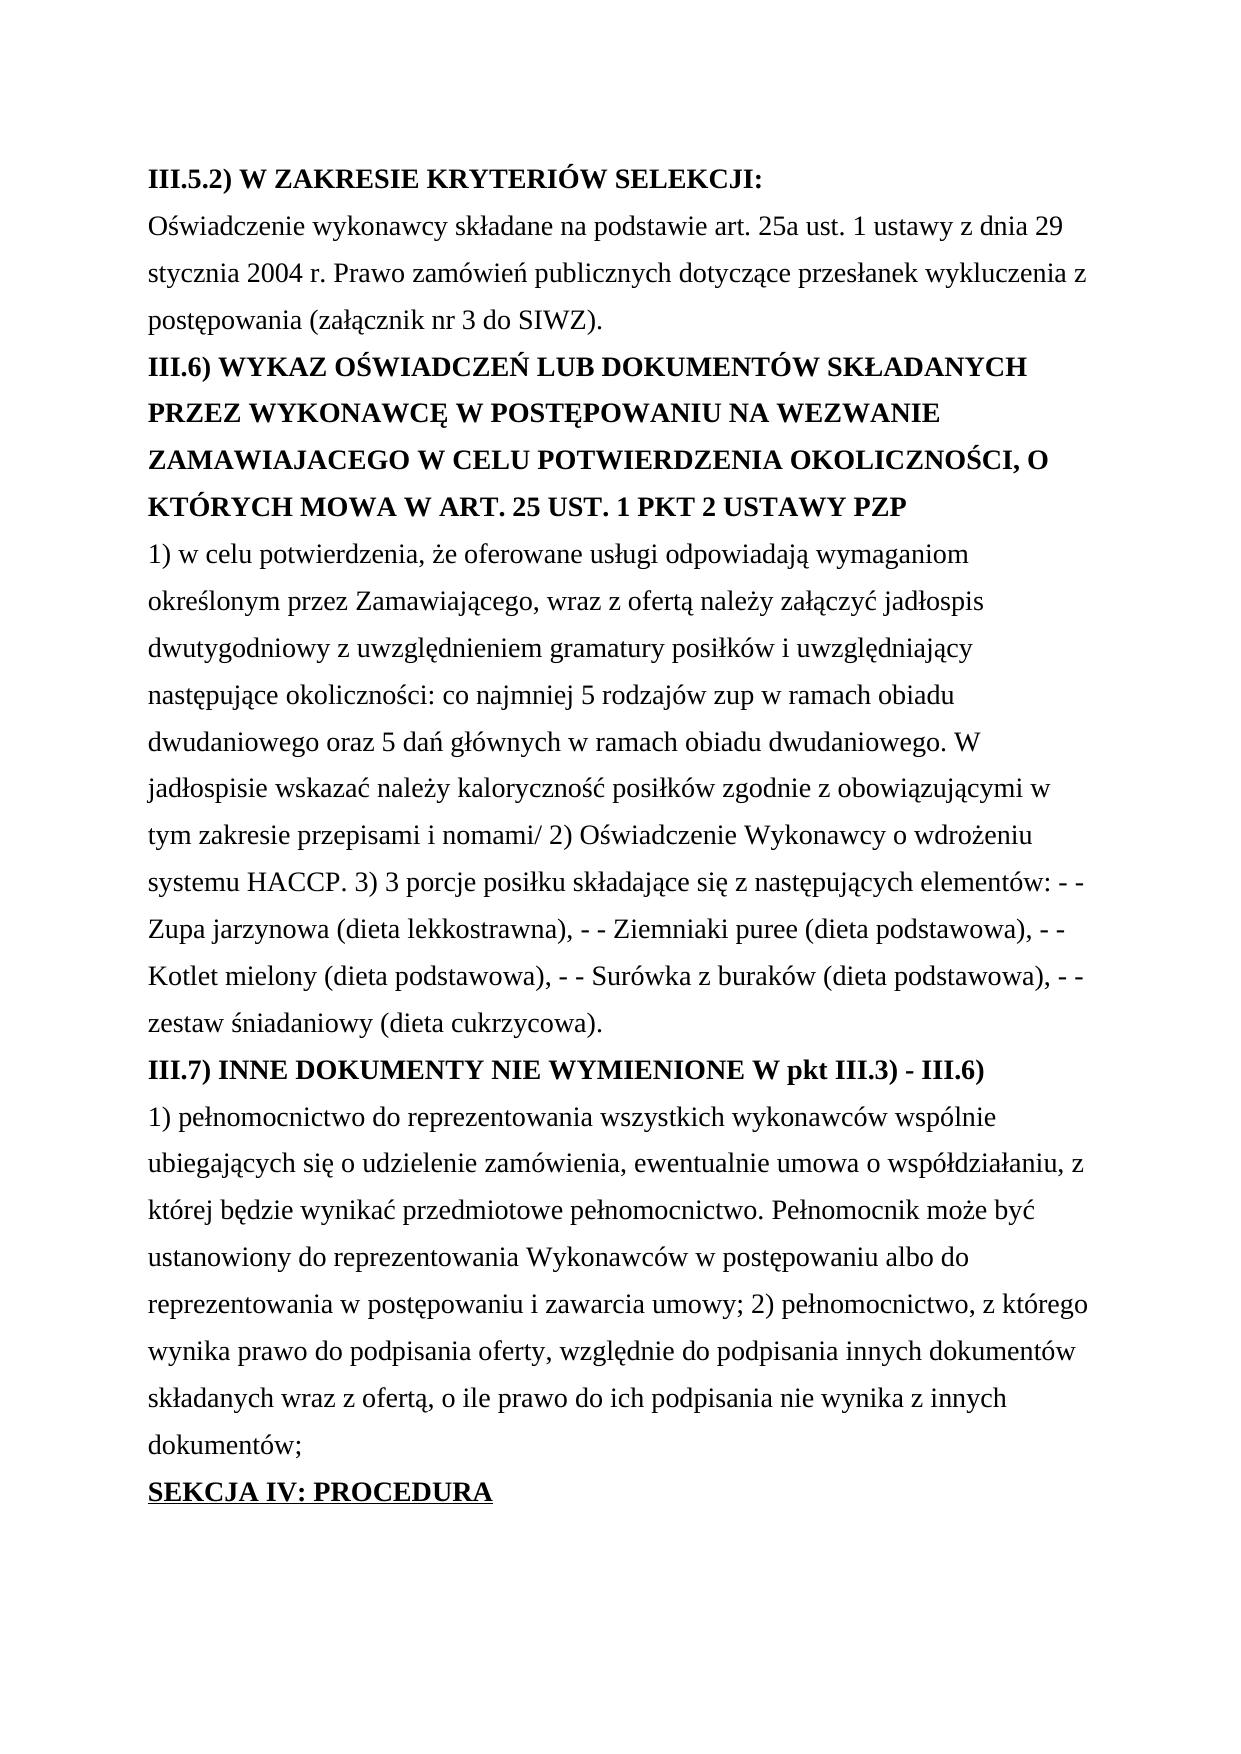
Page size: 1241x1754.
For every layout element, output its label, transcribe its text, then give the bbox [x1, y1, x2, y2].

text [148, 148, 1093, 335]
text III.7) INNE DOKUMENTY NIE WYMIENIONE W pkt III.3) - III.6) [148, 1038, 1093, 1085]
text 1) pełnomocnictwo do reprezentowania wszystkich wykonawców wspólnie ubiegających się o udzielenie zamówienia, ewentualnie umowa o współdziałaniu, z której będzie wynikać przedmiotowe pełnomocnictwo. Pełnomocnik może być ustanowiony do reprezentowania Wykonawców w postępowaniu albo do reprezentowania w postępowaniu i zawarcia umowy; 2) pełnomocnictwo, z którego wynika prawo do podpisania oferty, względnie do podpisania innych dokumentów składanych wraz z ofertą, o ile prawo do ich podpisania nie wynika z innych dokumentów; [148, 1085, 1093, 1460]
text III.6) WYKAZ OŚWIADCZEŃ LUB DOKUMENTÓW SKŁADANYCH PRZEZ WYKONAWCĘ W POSTĘPOWANIU NA WEZWANIE ZAMAWIAJACEGO W CELU POTWIERDZENIA OKOLICZNOŚCI, O KTÓRYCH MOWA W ART. 25 UST. 1 PKT 2 USTAWY PZP [148, 335, 1093, 523]
text SEKCJA IV: PROCEDURA [148, 1460, 1093, 1507]
text 1) w celu potwierdzenia, że oferowane usługi odpowiadają wymaganiom określonym przez Zamawiającego, wraz z ofertą należy załączyć jadłospis dwutygodniowy z uwzględnieniem gramatury posiłków i uwzględniający następujące okoliczności: co najmniej 5 rodzajów zup w ramach obiadu dwudaniowego oraz 5 dań głównych w ramach obiadu dwudaniowego. W jadłospisie wskazać należy kaloryczność posiłków zgodnie z obowiązującymi w tym zakresie przepisami i nomami/ 2) Oświadczenie Wykonawcy o wdrożeniu systemu HACCP. 3) 3 porcje posiłku składające się z następujących elementów: - - Zupa jarzynowa (dieta lekkostrawna), - - Ziemniaki puree (dieta podstawowa), - - Kotlet mielony (dieta podstawowa), - - Surówka z buraków (dieta podstawowa), - - zestaw śniadaniowy (dieta cukrzycowa). [148, 523, 1093, 1038]
